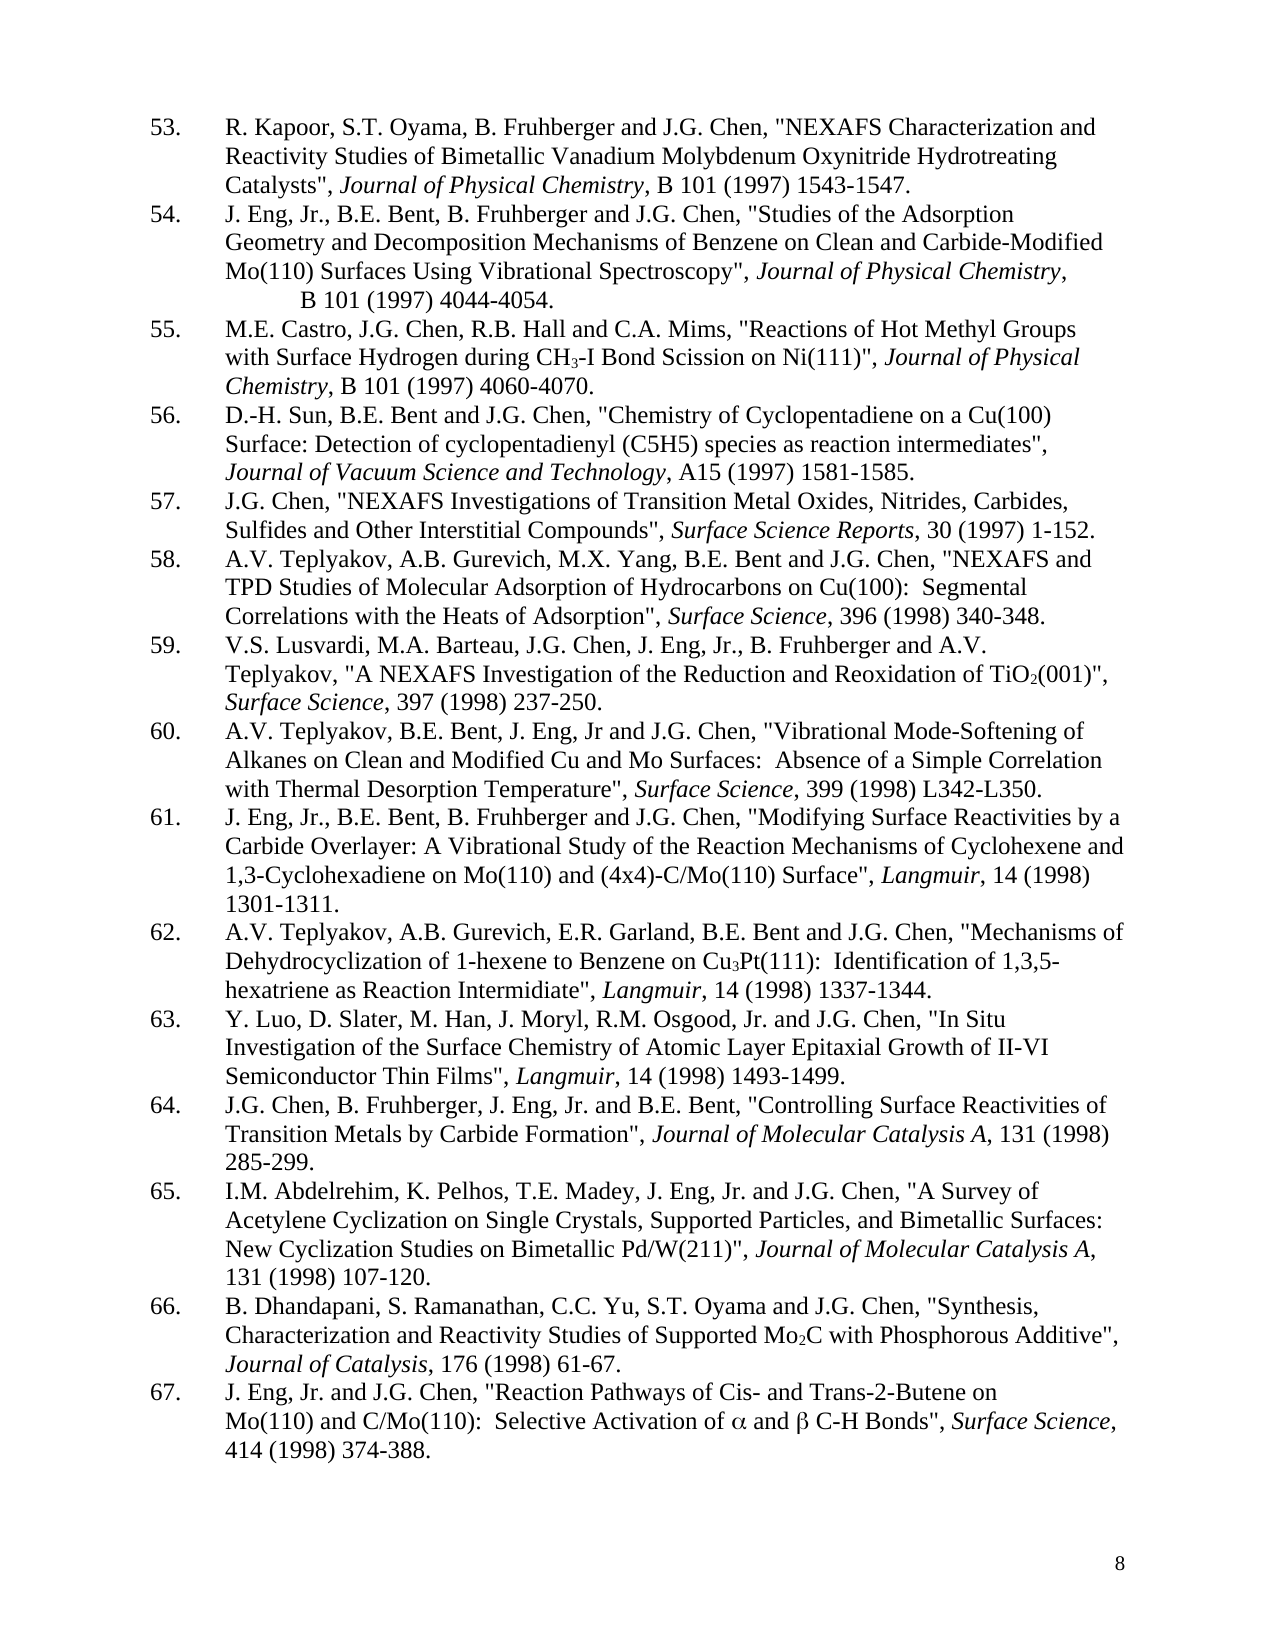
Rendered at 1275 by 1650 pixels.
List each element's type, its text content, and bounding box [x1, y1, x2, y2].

text 56. D.-H. Sun, B.E. Bent and J.G. Chen, "Chemistry of Cyclopentadiene on a Cu(100) Surface: Detection of cyclopentadienyl (C5H5) species as reaction intermediates", [150, 400, 1125, 457]
text 60. A.V. Teplyakov, B.E. Bent, J. Eng, Jr and J.G. Chen, "Vibrational Mode-Softening of Alkanes on Clean and Modified Cu and Mo Surfaces: Absence of a Simple Correlation with Thermal Desorption Temperature", Surface Science, 399 (1998) L342-L350. [150, 716, 1125, 802]
text 57. J.G. Chen, "NEXAFS Investigations of Transition Metal Oxides, Nitrides, Carbides, Sulfides and Other Interstitial Compounds", Surface Science Reports, 30 (1997) 1-152. [150, 486, 1125, 544]
text Journal of Vacuum Science and Technology, A15 (1997) 1581-1585. [150, 457, 1125, 486]
text 67. J. Eng, Jr. and J.G. Chen, "Reaction Pathways of Cis- and Trans-2-Butene on Mo(110) and C/Mo(110): Selective Activation of  and  C-H Bonds", Surface Science, 414 (1998) 374-388. [150, 1377, 1125, 1464]
text 53. R. Kapoor, S.T. Oyama, B. Fruhberger and J.G. Chen, "NEXAFS Characterization and Reactivity Studies of Bimetallic Vanadium Molybdenum Oxynitride Hydrotreating Catalysts", Journal of Physical Chemistry, B 101 (1997) 1543-1547. [150, 112, 1125, 199]
text 54. J. Eng, Jr., B.E. Bent, B. Fruhberger and J.G. Chen, "Studies of the Adsorption Geometry and Decomposition Mechanisms of Benzene on Clean and Carbide-Modified Mo(110) Surfaces Using Vibrational Spectroscopy", Journal of Physical Chemistry, B 101 (1997) 4044-4054. [150, 199, 1125, 314]
text 62. A.V. Teplyakov, A.B. Gurevich, E.R. Garland, B.E. Bent and J.G. Chen, "Mechanisms of Dehydrocyclization of 1-hexene to Benzene on Cu3Pt(111): Identification of 1,3,5- hexatriene as Reaction Intermidiate", Langmuir, 14 (1998) 1337-1344. [150, 917, 1125, 1004]
text 63. Y. Luo, D. Slater, M. Han, J. Moryl, R.M. Osgood, Jr. and J.G. Chen, "In Situ Investigation of the Surface Chemistry of Atomic Layer Epitaxial Growth of II-VI Semiconductor Thin Films", Langmuir, 14 (1998) 1493-1499. [150, 1004, 1125, 1090]
text 58. A.V. Teplyakov, A.B. Gurevich, M.X. Yang, B.E. Bent and J.G. Chen, "NEXAFS and TPD Studies of Molecular Adsorption of Hydrocarbons on Cu(100): Segmental Correlations with the Heats of Adsorption", Surface Science, 396 (1998) 340-348. [150, 544, 1125, 630]
text 61. J. Eng, Jr., B.E. Bent, B. Fruhberger and J.G. Chen, "Modifying Surface Reactivities by a Carbide Overlayer: A Vibrational Study of the Reaction Mechanisms of Cyclohexene and 1,3-Cyclohexadiene on Mo(110) and (4x4)-C/Mo(110) Surface", Langmuir, 14 (1998) 1301-1311. [150, 802, 1125, 917]
text 59. V.S. Lusvardi, M.A. Barteau, J.G. Chen, J. Eng, Jr., B. Fruhberger and A.V. Teplyakov, "A NEXAFS Investigation of the Reduction and Reoxidation of TiO2(001)", Surface Science, 397 (1998) 237-250. [150, 630, 1125, 716]
text 65. I.M. Abdelrehim, K. Pelhos, T.E. Madey, J. Eng, Jr. and J.G. Chen, "A Survey of Acetylene Cyclization on Single Crystals, Supported Particles, and Bimetallic Surfaces: New Cyclization Studies on Bimetallic Pd/W(211)", Journal of Molecular Catalysis A, 131 (1998) 107-120. [150, 1176, 1125, 1291]
text 66. B. Dhandapani, S. Ramanathan, C.C. Yu, S.T. Oyama and J.G. Chen, "Synthesis, Characterization and Reactivity Studies of Supported Mo2C with Phosphorous Additive", Journal of Catalysis, 176 (1998) 61-67. [150, 1291, 1125, 1377]
text 55. M.E. Castro, J.G. Chen, R.B. Hall and C.A. Mims, "Reactions of Hot Methyl Groups with Surface Hydrogen during CH3-I Bond Scission on Ni(111)", Journal of Physical Chemistry, B 101 (1997) 4060-4070. [150, 314, 1125, 400]
text 64. J.G. Chen, B. Fruhberger, J. Eng, Jr. and B.E. Bent, "Controlling Surface Reactivities of Transition Metals by Carbide Formation", Journal of Molecular Catalysis A, 131 (1998) 285-299. [150, 1090, 1125, 1176]
